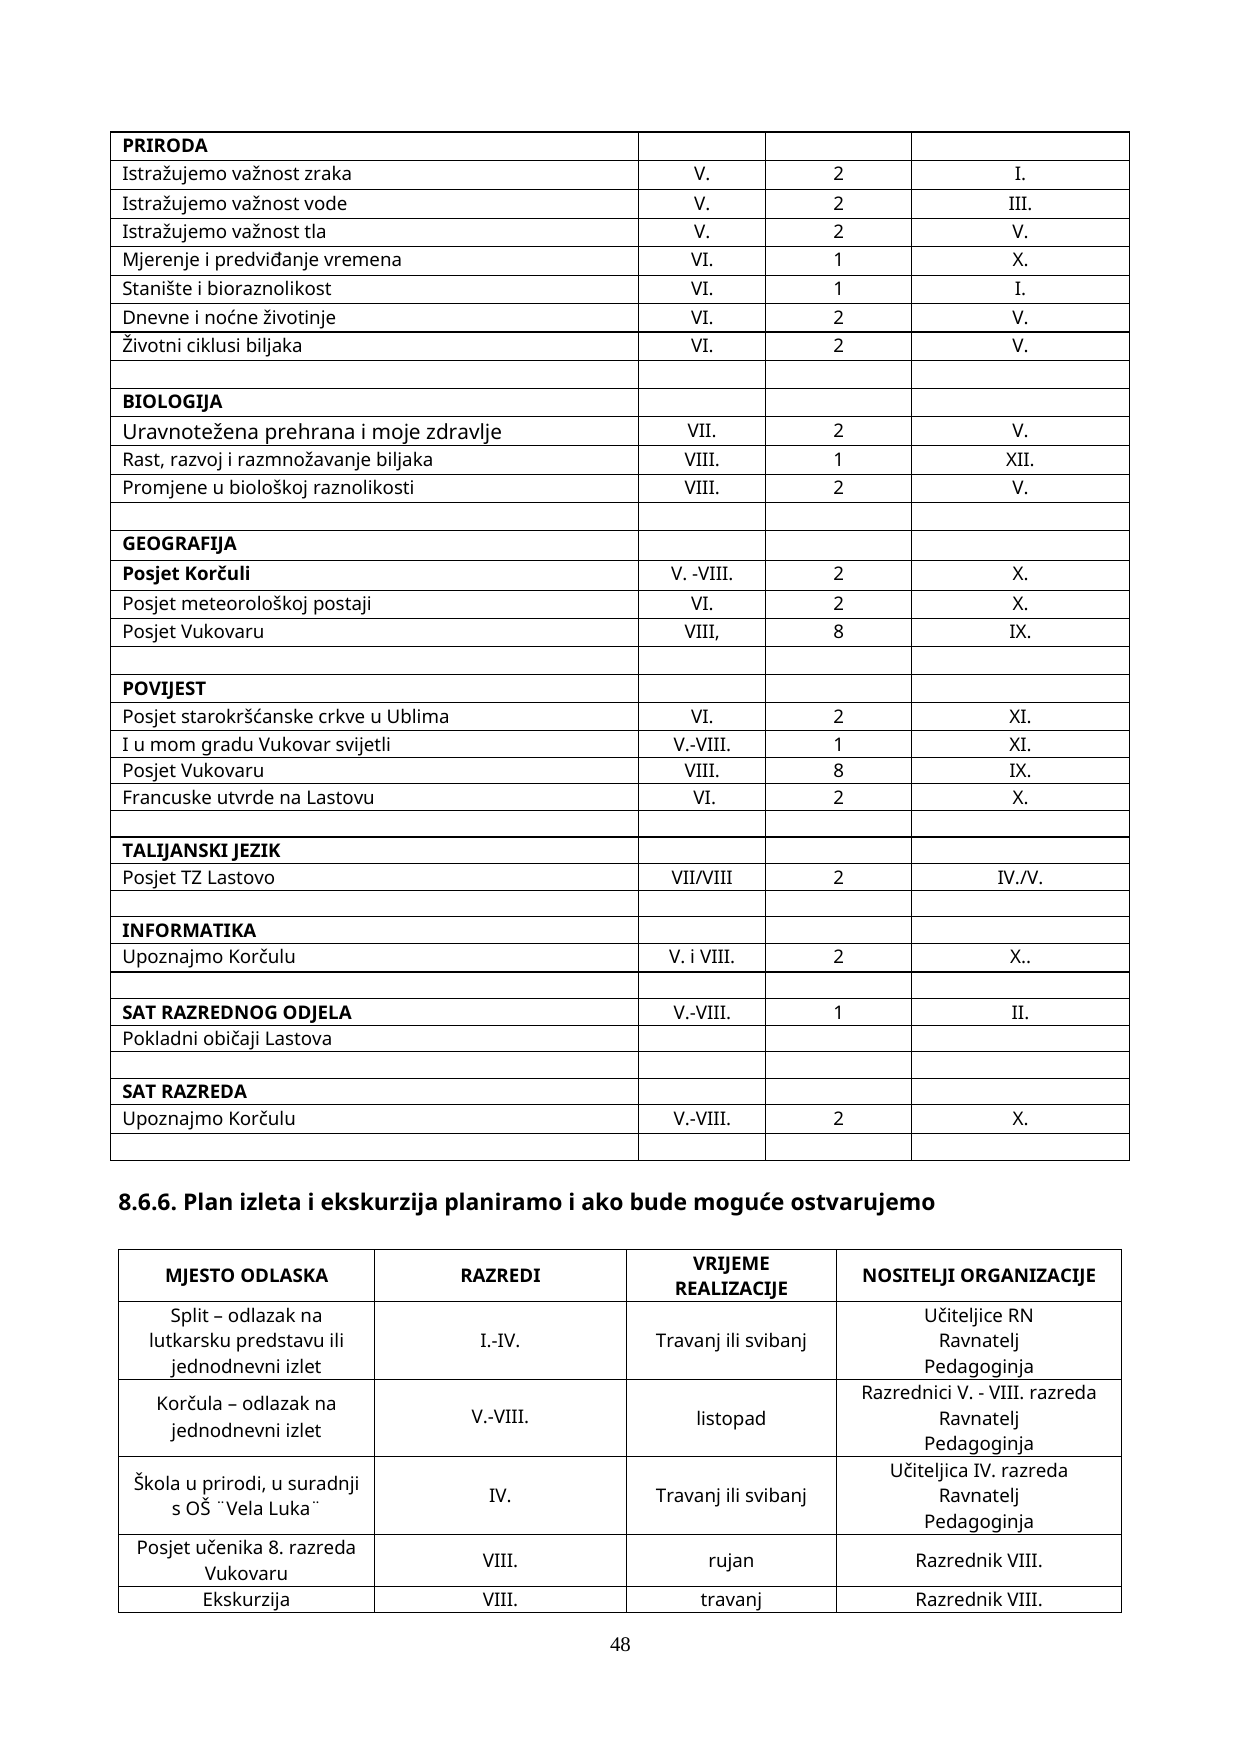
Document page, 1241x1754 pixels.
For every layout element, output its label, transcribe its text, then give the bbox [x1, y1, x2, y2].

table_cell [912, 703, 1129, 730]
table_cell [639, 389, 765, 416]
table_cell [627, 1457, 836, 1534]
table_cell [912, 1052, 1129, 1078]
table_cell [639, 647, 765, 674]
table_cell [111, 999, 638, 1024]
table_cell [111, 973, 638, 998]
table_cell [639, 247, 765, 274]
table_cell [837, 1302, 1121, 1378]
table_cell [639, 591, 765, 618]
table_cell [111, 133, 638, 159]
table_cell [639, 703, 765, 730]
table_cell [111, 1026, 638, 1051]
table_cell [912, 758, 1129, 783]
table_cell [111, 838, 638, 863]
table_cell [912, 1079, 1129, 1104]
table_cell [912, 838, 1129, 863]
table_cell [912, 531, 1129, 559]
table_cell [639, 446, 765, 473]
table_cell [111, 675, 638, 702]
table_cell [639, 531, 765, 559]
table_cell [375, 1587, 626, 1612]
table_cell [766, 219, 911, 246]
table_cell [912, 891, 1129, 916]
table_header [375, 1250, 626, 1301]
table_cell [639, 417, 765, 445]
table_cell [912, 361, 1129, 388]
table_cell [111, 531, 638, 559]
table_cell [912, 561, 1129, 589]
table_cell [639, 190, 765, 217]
subtitle 8.6.6. Plan izleta i ekskurzija planiramo i ako bude moguće ostvarujemo [118, 1186, 1122, 1217]
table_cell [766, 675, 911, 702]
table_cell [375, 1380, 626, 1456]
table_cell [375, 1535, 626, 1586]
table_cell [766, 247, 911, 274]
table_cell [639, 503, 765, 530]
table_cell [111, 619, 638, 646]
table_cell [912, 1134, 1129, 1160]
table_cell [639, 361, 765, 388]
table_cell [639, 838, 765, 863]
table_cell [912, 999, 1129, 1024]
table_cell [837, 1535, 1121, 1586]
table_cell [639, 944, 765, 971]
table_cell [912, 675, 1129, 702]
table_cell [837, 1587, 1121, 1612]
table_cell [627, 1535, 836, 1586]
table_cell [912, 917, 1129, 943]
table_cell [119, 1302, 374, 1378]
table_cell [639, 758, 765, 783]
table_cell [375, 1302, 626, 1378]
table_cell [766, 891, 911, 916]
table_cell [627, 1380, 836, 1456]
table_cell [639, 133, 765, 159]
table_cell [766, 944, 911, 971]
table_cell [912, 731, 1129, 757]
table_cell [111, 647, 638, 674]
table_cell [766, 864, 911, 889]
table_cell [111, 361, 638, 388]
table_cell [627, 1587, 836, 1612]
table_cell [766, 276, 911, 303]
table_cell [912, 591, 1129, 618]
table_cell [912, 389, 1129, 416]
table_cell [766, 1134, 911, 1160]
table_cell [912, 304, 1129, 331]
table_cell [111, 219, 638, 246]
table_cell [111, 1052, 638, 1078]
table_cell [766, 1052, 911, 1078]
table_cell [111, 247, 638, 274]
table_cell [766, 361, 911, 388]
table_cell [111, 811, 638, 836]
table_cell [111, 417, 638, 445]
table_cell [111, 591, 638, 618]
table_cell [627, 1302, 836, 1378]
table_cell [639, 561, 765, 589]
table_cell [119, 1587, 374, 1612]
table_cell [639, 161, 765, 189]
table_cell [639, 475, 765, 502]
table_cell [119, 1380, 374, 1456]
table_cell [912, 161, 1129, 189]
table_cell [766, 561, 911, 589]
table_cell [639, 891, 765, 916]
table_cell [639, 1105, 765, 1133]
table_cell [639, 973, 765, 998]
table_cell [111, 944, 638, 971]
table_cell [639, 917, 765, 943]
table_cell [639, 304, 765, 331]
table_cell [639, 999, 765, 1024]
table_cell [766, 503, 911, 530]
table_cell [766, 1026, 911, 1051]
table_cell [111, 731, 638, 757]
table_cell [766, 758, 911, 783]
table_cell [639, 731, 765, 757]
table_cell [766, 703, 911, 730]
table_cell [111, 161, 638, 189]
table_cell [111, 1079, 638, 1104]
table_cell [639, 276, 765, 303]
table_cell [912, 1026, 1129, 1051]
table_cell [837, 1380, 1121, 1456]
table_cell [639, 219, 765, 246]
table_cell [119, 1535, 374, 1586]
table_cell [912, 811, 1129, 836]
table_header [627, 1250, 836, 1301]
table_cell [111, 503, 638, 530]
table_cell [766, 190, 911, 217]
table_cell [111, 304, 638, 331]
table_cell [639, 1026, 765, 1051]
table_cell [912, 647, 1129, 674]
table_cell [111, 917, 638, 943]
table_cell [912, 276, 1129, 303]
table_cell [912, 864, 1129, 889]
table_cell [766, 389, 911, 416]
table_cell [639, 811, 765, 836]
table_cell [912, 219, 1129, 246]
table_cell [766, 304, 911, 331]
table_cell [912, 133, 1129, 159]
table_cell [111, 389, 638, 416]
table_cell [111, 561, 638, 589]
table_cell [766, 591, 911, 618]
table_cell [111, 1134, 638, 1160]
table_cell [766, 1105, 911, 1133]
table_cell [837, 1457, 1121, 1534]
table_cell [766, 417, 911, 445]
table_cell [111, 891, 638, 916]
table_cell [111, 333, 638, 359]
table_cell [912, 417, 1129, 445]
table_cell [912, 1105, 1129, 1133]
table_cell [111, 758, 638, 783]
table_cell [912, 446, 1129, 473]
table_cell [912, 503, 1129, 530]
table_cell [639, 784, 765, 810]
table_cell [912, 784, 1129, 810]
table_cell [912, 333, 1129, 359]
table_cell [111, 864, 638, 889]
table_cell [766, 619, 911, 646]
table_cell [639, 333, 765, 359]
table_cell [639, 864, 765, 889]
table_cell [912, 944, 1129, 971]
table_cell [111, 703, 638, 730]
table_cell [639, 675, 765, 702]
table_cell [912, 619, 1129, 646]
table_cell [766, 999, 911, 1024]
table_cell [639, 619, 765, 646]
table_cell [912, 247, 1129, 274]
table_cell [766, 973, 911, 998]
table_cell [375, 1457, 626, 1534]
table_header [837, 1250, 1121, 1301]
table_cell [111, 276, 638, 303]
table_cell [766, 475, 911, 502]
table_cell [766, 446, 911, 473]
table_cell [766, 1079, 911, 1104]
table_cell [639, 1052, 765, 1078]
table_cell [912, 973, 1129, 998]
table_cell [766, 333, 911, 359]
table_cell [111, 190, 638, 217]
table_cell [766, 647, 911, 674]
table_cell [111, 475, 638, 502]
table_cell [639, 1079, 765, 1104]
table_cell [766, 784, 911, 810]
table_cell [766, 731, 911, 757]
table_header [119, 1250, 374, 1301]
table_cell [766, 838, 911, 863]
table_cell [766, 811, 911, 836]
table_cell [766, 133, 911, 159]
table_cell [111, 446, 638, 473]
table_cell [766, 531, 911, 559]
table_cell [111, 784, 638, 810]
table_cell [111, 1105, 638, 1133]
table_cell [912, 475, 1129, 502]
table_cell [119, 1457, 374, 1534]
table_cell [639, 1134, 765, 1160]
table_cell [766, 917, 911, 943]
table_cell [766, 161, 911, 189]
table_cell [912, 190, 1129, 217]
